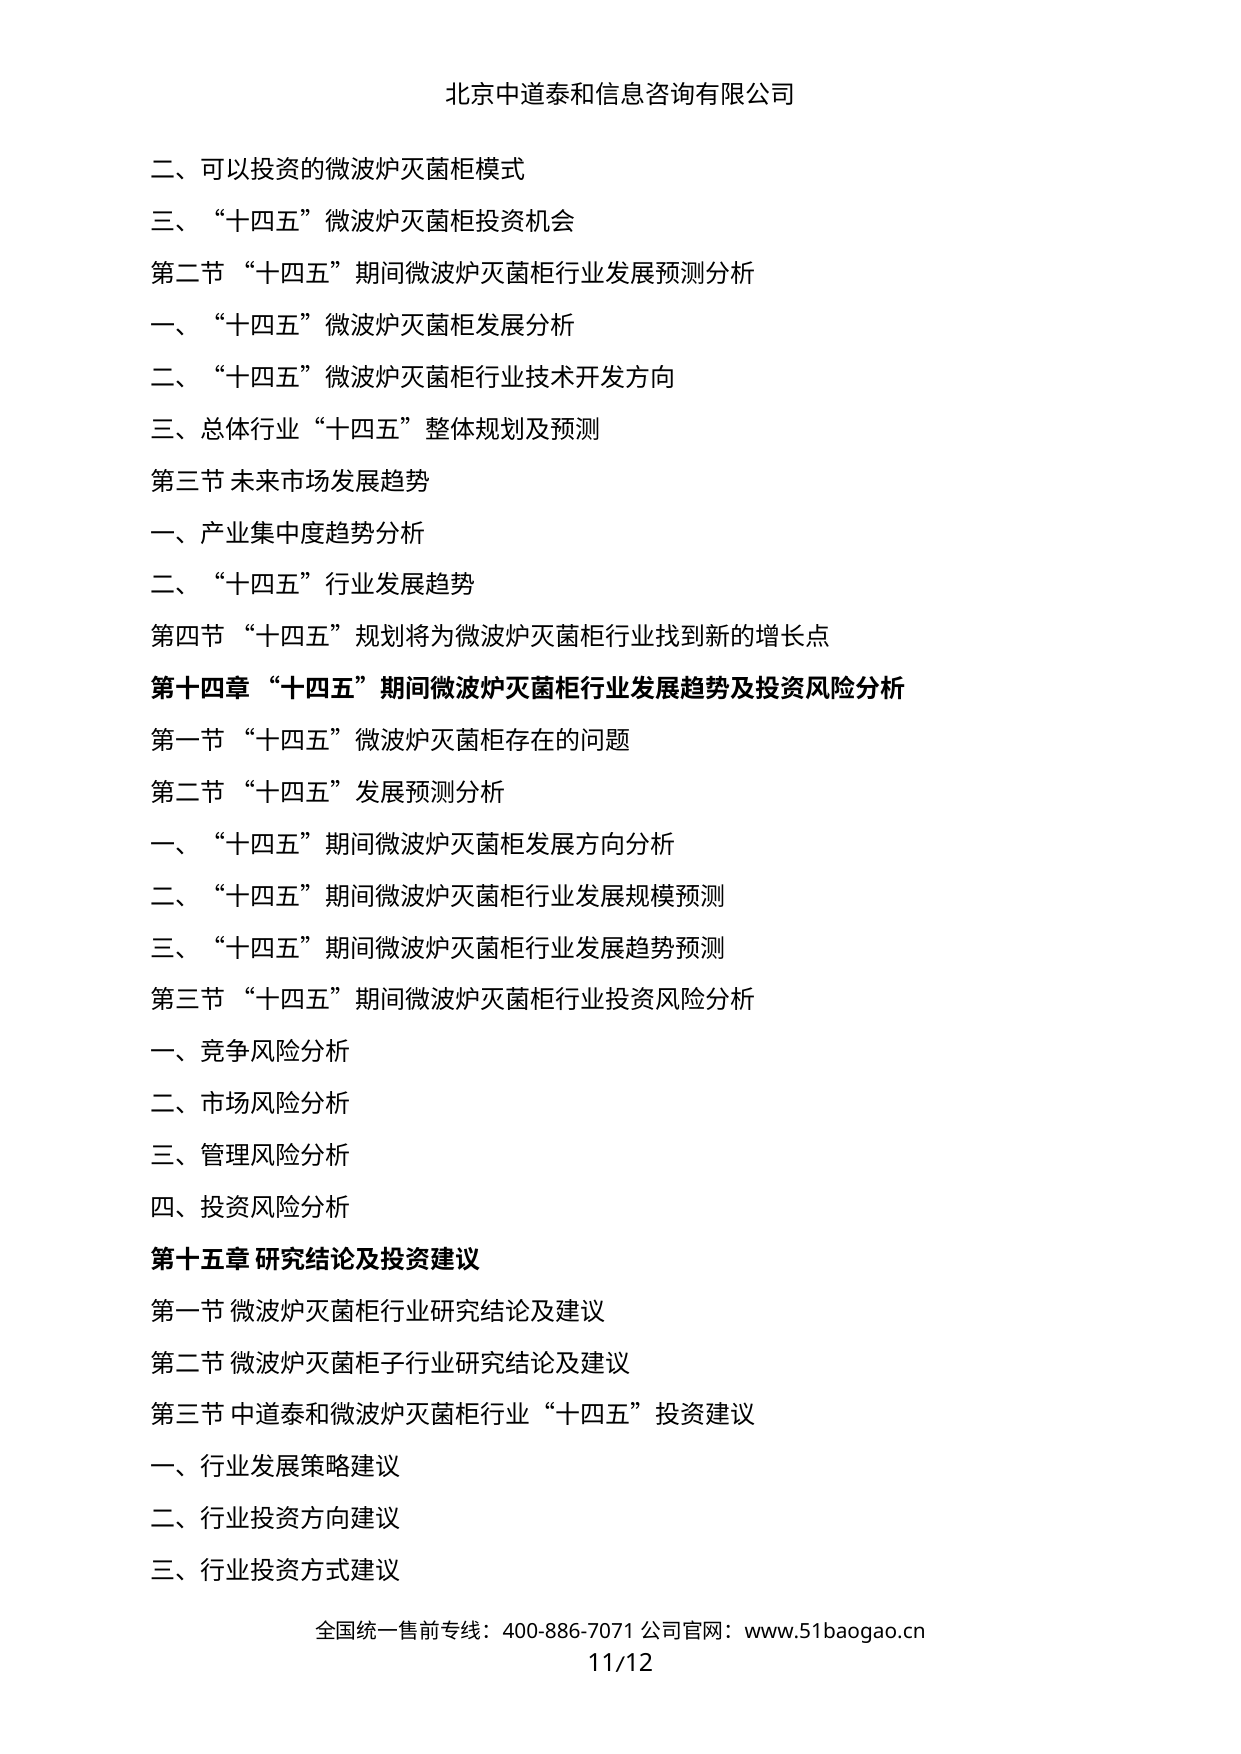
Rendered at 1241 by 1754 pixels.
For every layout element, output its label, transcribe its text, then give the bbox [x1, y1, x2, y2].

text 一、“十四五”微波炉灭菌柜发展分析 [150, 306, 1090, 342]
text 四、投资风险分析 [150, 1187, 1090, 1224]
text 三、管理风险分析 [150, 1136, 1090, 1172]
text 一、竞争风险分析 [150, 1032, 1090, 1068]
text 第一节 “十四五”微波炉灭菌柜存在的问题 [150, 721, 1090, 757]
text 三、行业投资方式建议 [150, 1551, 1090, 1587]
text 一、行业发展策略建议 [150, 1447, 1090, 1483]
text 第二节 微波炉灭菌柜子行业研究结论及建议 [150, 1343, 1090, 1379]
text 二、“十四五”期间微波炉灭菌柜行业发展规模预测 [150, 876, 1090, 912]
text 二、“十四五”微波炉灭菌柜行业技术开发方向 [150, 357, 1090, 394]
text 二、市场风险分析 [150, 1084, 1090, 1120]
text 第二节 “十四五”期间微波炉灭菌柜行业发展预测分析 [150, 254, 1090, 290]
text 第三节 中道泰和微波炉灭菌柜行业“十四五”投资建议 [150, 1395, 1090, 1431]
text 三、“十四五”微波炉灭菌柜投资机会 [150, 202, 1090, 238]
text 一、“十四五”期间微波炉灭菌柜发展方向分析 [150, 824, 1090, 861]
text 三、“十四五”期间微波炉灭菌柜行业发展趋势预测 [150, 928, 1090, 964]
text 第三节 “十四五”期间微波炉灭菌柜行业投资风险分析 [150, 980, 1090, 1016]
text 第十四章 “十四五”期间微波炉灭菌柜行业发展趋势及投资风险分析 [150, 669, 1090, 705]
text 二、可以投资的微波炉灭菌柜模式 [150, 150, 1090, 186]
text 第十五章 研究结论及投资建议 [150, 1239, 1090, 1276]
text 第一节 微波炉灭菌柜行业研究结论及建议 [150, 1291, 1090, 1327]
text 二、行业投资方向建议 [150, 1499, 1090, 1535]
text 二、“十四五”行业发展趋势 [150, 565, 1090, 601]
text 三、总体行业“十四五”整体规划及预测 [150, 409, 1090, 446]
text 第四节 “十四五”规划将为微波炉灭菌柜行业找到新的增长点 [150, 617, 1090, 653]
text 第三节 未来市场发展趋势 [150, 461, 1090, 497]
text 一、产业集中度趋势分析 [150, 513, 1090, 549]
text 第二节 “十四五”发展预测分析 [150, 772, 1090, 809]
